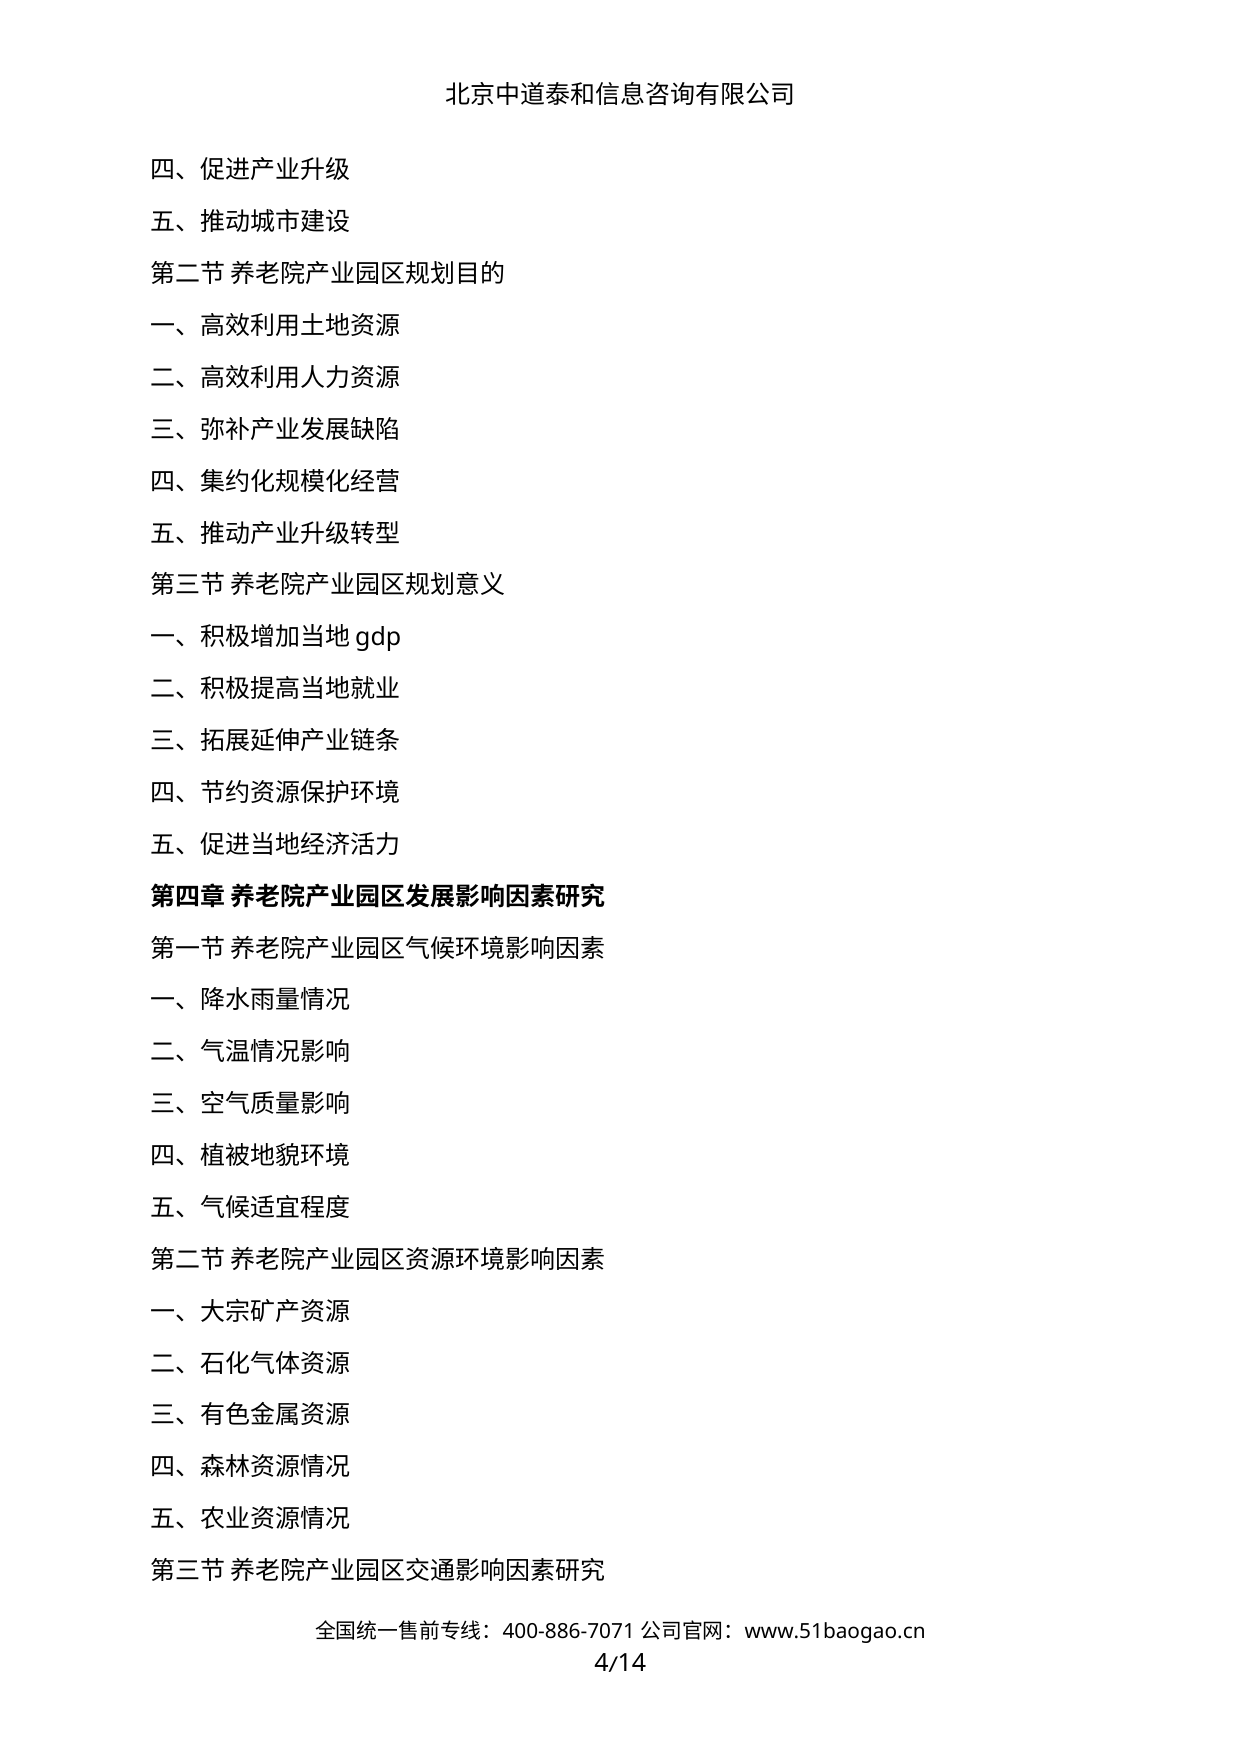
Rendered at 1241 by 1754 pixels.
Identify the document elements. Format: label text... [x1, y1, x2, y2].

text 三、弥补产业发展缺陷 [150, 409, 1090, 446]
text 四、植被地貌环境 [150, 1136, 1090, 1172]
text 三、拓展延伸产业链条 [150, 721, 1090, 757]
text 一、积极增加当地gdp [150, 617, 1090, 653]
text 第四章 养老院产业园区发展影响因素研究 [150, 876, 1090, 912]
text 四、集约化规模化经营 [150, 461, 1090, 497]
text 第三节 养老院产业园区交通影响因素研究 [150, 1551, 1090, 1587]
text 一、降水雨量情况 [150, 980, 1090, 1016]
text 五、气候适宜程度 [150, 1187, 1090, 1224]
text 五、农业资源情况 [150, 1499, 1090, 1535]
text 第二节 养老院产业园区资源环境影响因素 [150, 1239, 1090, 1276]
text 二、高效利用人力资源 [150, 357, 1090, 394]
text 二、石化气体资源 [150, 1343, 1090, 1379]
text 三、有色金属资源 [150, 1395, 1090, 1431]
text 三、空气质量影响 [150, 1084, 1090, 1120]
text 第二节 养老院产业园区规划目的 [150, 254, 1090, 290]
text 二、气温情况影响 [150, 1032, 1090, 1068]
text 二、积极提高当地就业 [150, 669, 1090, 705]
text 第三节 养老院产业园区规划意义 [150, 565, 1090, 601]
text 四、森林资源情况 [150, 1447, 1090, 1483]
text 第一节 养老院产业园区气候环境影响因素 [150, 928, 1090, 964]
text 一、大宗矿产资源 [150, 1291, 1090, 1327]
text 四、促进产业升级 [150, 150, 1090, 186]
text 一、高效利用土地资源 [150, 306, 1090, 342]
text 五、推动产业升级转型 [150, 513, 1090, 549]
text 四、节约资源保护环境 [150, 772, 1090, 809]
text 五、促进当地经济活力 [150, 824, 1090, 861]
text 五、推动城市建设 [150, 202, 1090, 238]
